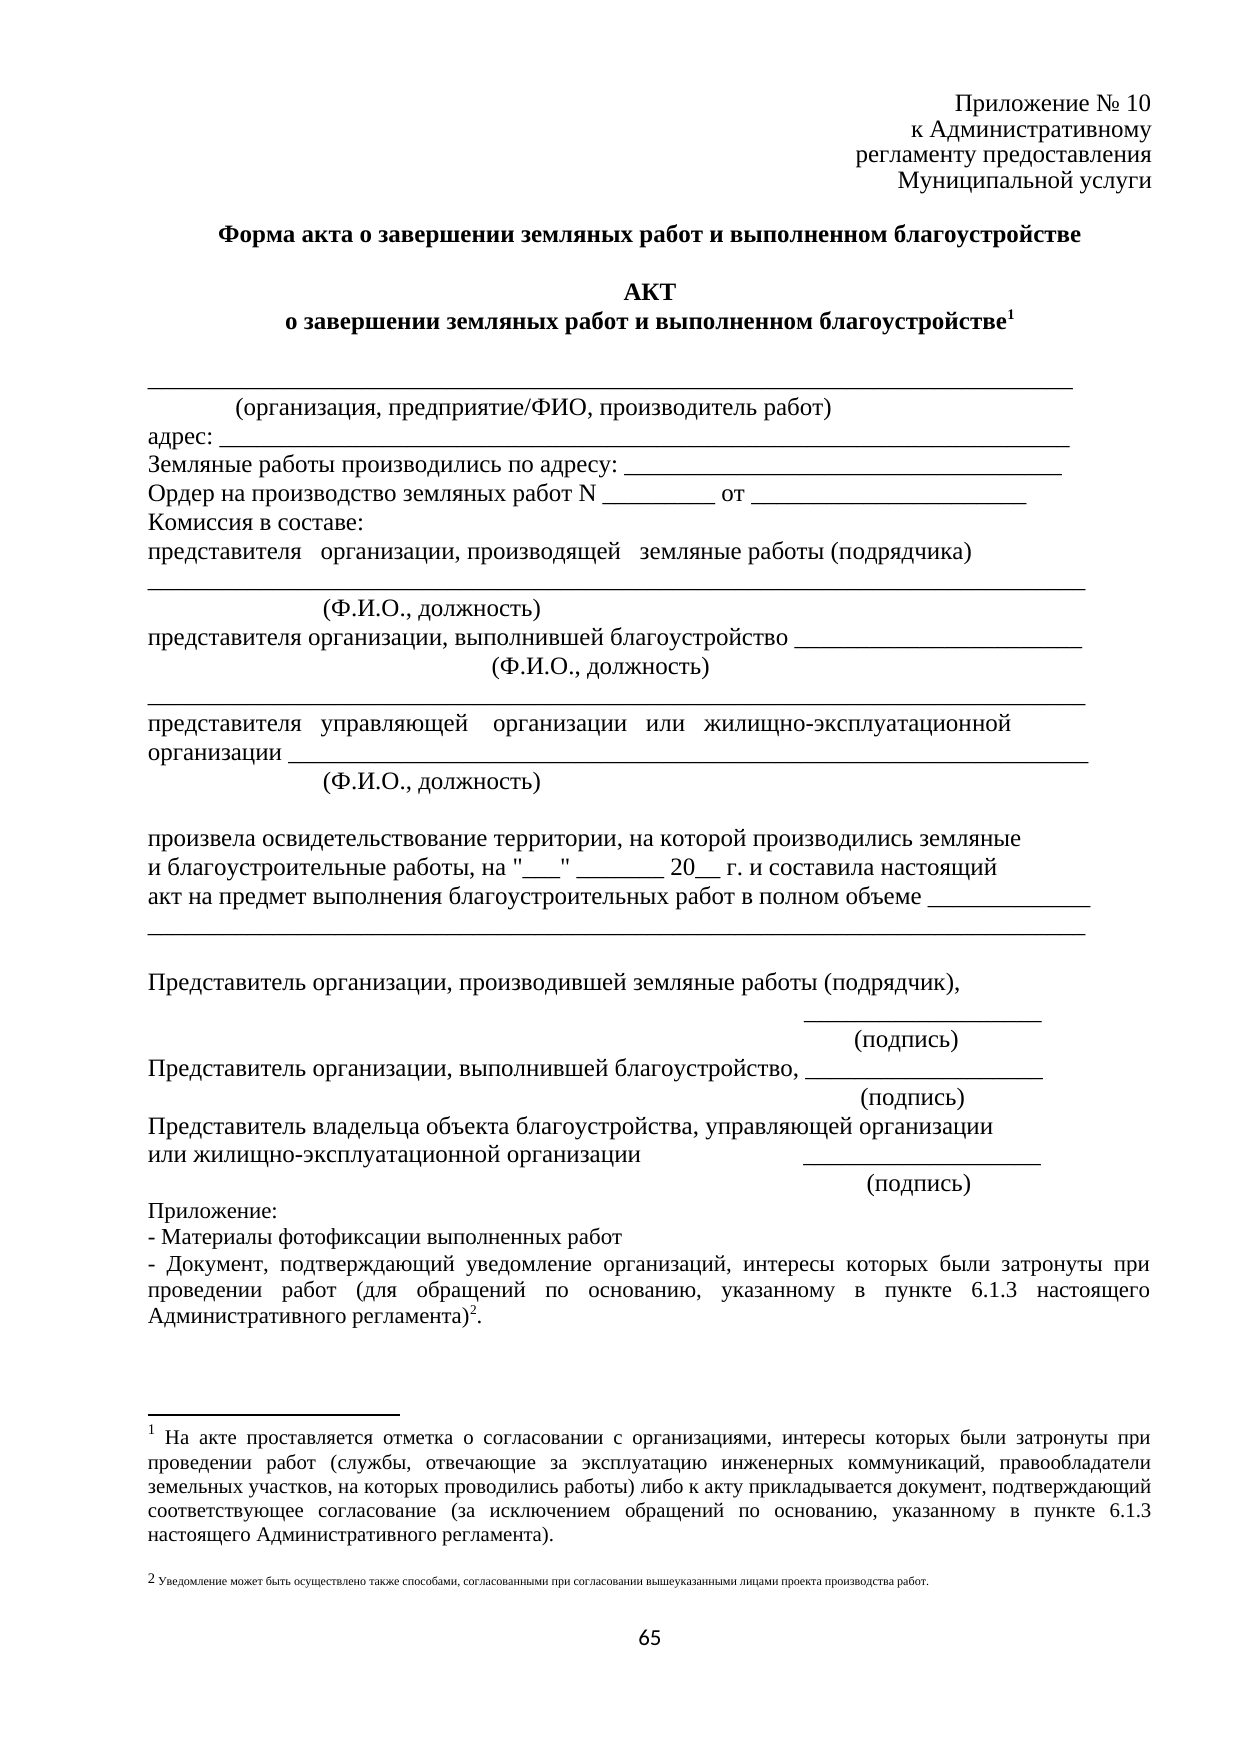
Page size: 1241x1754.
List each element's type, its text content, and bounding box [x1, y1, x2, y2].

text адрес: ____________________________________________________________________ [148, 421, 1152, 449]
text о завершении земляных работ и выполненном благоустройстве [148, 306, 1152, 334]
text - Материалы фотофиксации выполненных работ [148, 1223, 1152, 1250]
text ___________________________________________________________________________ [148, 564, 1152, 593]
text Приложение № 10 [260, 88, 1152, 116]
text Приложение: [148, 1197, 1152, 1223]
text Ордер на производство земляных работ N _________ от ______________________ [148, 478, 1152, 507]
text Форма акта о завершении земляных работ и выполненном благоустройстве [148, 219, 1152, 248]
text - Документ, подтверждающий уведомление организаций, интересы которых были затронуты при проведении работ (для обращений по основанию, указанному в пункте 6.1.3 настоящего Административного регламента). [148, 1250, 1152, 1329]
text организации ________________________________________________________________ [148, 737, 1152, 766]
text акт на предмет выполнения благоустроительных работ в полном объеме _____________ [148, 881, 1152, 909]
text ___________________________________________________________________________ [148, 679, 1152, 708]
text Представитель организации, производившей земляные работы (подрядчик), [148, 967, 1152, 996]
text Представитель организации, выполнившей благоустройство, ___________________ [148, 1053, 1152, 1082]
text представителя организации, выполнившей благоустройство _______________________ [148, 622, 1152, 651]
text и благоустроительные работы, на "___" _______ 20__ г. и составила настоящий [148, 852, 1152, 881]
text (подпись) [148, 1168, 1152, 1197]
text к Административному [148, 116, 1152, 142]
text __________________________________________________________________________ [148, 363, 1152, 392]
text Представитель владельца объекта благоустройства, управляющей организации [148, 1111, 1152, 1139]
text или жилищно-эксплуатационной организации ___________________ [148, 1139, 1152, 1168]
text (Ф.И.О., должность) [148, 766, 1152, 794]
text произвела освидетельствование территории, на которой производились земляные [148, 823, 1152, 852]
text (Ф.И.О., должность) [148, 651, 1152, 679]
text ___________________________________________________________________________ [148, 909, 1152, 938]
text Земляные работы производились по адресу: ___________________________________ [148, 449, 1152, 478]
text регламенту предоставления [148, 142, 1152, 168]
text Муниципальной услуги [148, 168, 1152, 194]
text (подпись) [148, 1024, 1152, 1053]
text АКТ [148, 277, 1152, 306]
text представителя организации, производящей земляные работы (подрядчика) [148, 536, 1152, 564]
text (подпись) [148, 1082, 1152, 1111]
text ___________________ [148, 996, 1152, 1024]
text (Ф.И.О., должность) [148, 593, 1152, 622]
text (организация, предприятие/ФИО, производитель работ) [148, 392, 1152, 421]
text Комиссия в составе: [148, 507, 1152, 536]
text представителя управляющей организации или жилищно-эксплуатационной [148, 708, 1152, 737]
